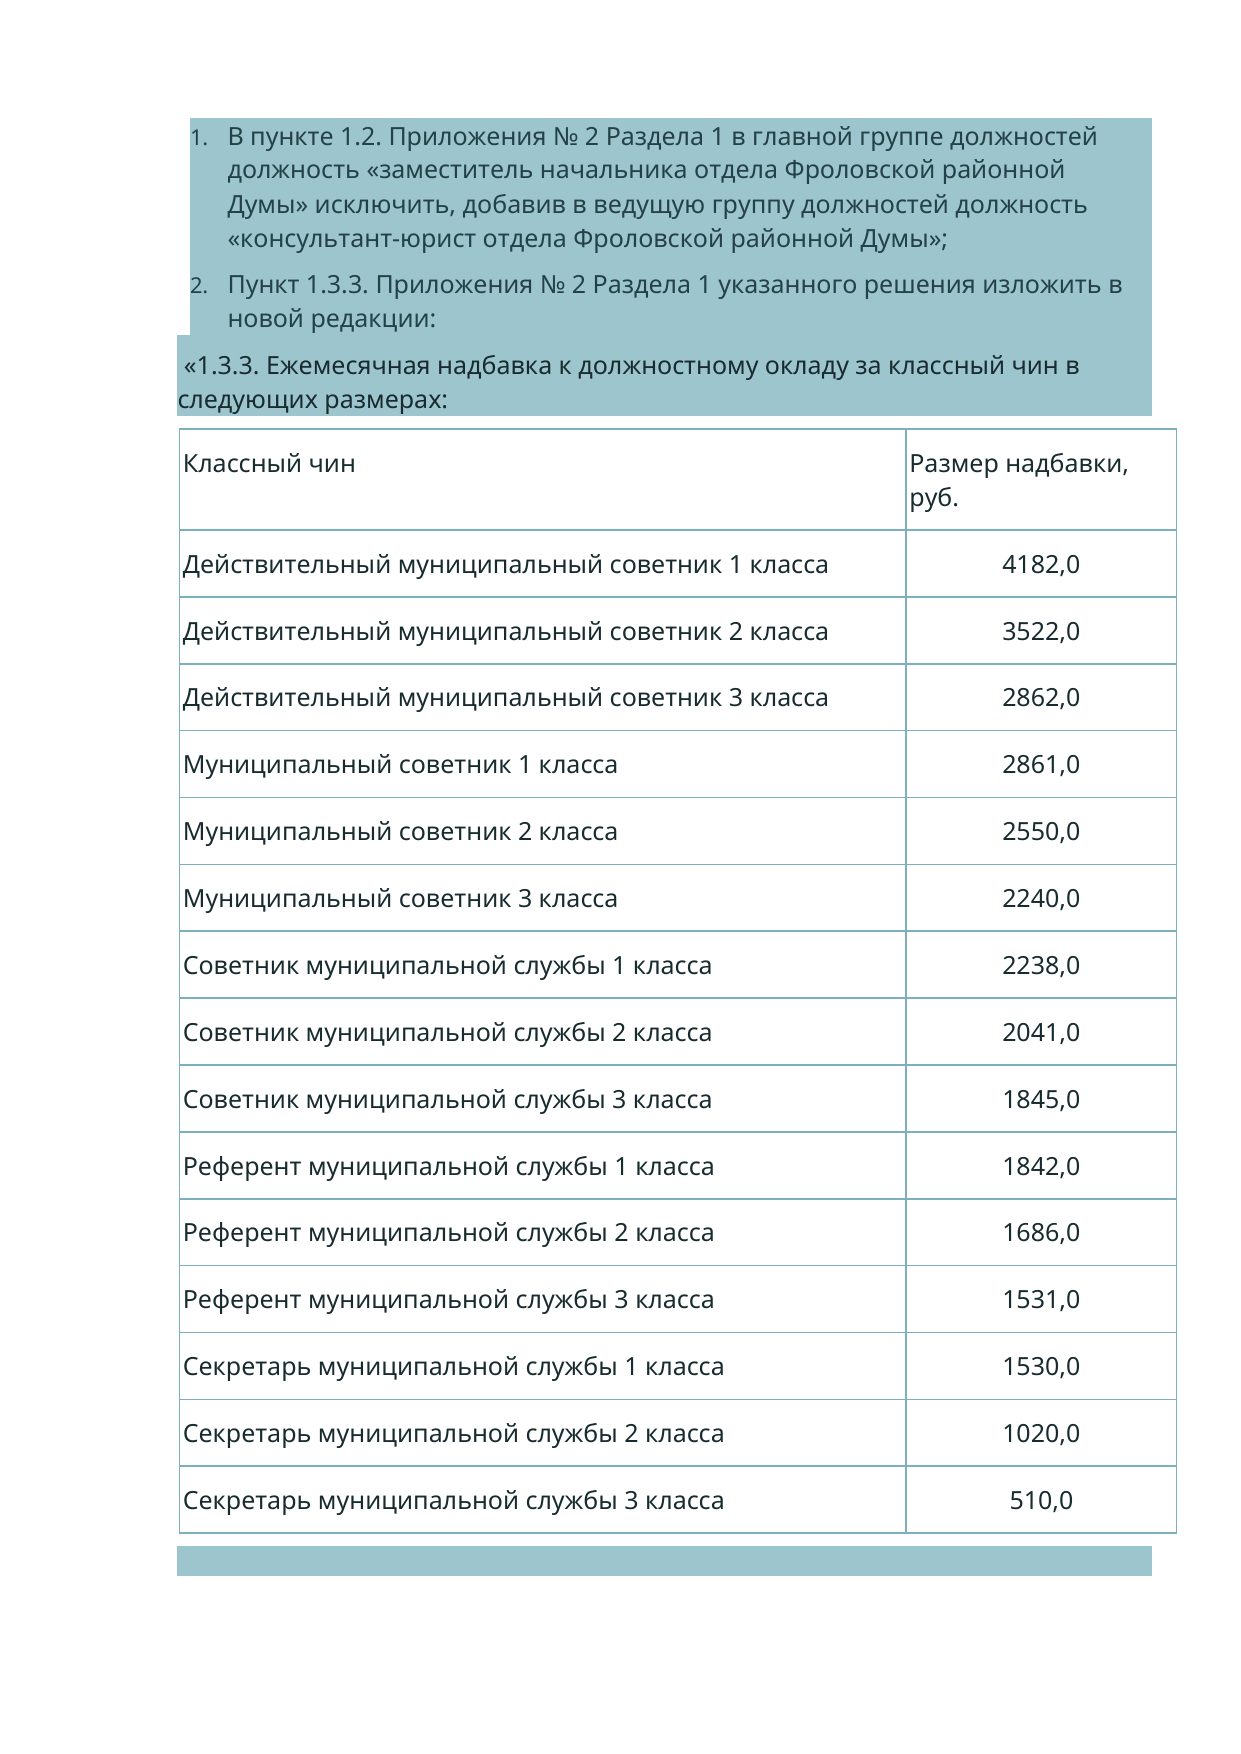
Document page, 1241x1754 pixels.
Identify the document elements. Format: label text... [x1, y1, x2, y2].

table_cell Секретарь муниципальной службы 1 класса [180, 1333, 905, 1398]
table_cell 1842,0 [907, 1133, 1176, 1198]
list В пункте 1.2. Приложения № 2 Раздела 1 в главной группе должностей должность «заместитель начальника отдела Фроловской районной Думы» исключить, добавив в ведущую группу должностей должность «консультант-юрист отдела Фроловской районной Думы»; [190, 118, 1152, 254]
table_cell Действительный муниципальный советник 1 класса [180, 531, 905, 596]
table_cell 1020,0 [907, 1400, 1176, 1465]
table_cell 1530,0 [907, 1333, 1176, 1398]
table_cell Референт муниципальной службы 3 класса [180, 1266, 905, 1332]
table_cell 2861,0 [907, 731, 1176, 797]
table_cell Секретарь муниципальной службы 3 класса [180, 1467, 905, 1532]
table_cell 2240,0 [907, 865, 1176, 930]
table_cell Референт муниципальной службы 1 класса [180, 1133, 905, 1198]
table_cell Советник муниципальной службы 2 класса [180, 999, 905, 1064]
table_cell Муниципальный советник 1 класса [180, 731, 905, 797]
table_cell Действительный муниципальный советник 3 класса [180, 665, 905, 730]
table_cell 2550,0 [907, 798, 1176, 863]
table_cell 1531,0 [907, 1266, 1176, 1332]
list Пункт 1.3.3. Приложения № 2 Раздела 1 указанного решения изложить в новой редакции: [190, 267, 1152, 335]
table_cell 1845,0 [907, 1066, 1176, 1131]
table_cell 2238,0 [907, 932, 1176, 997]
table_cell 1686,0 [907, 1200, 1176, 1265]
table_cell 4182,0 [907, 531, 1176, 596]
table_cell 2862,0 [907, 665, 1176, 730]
table_cell Референт муниципальной службы 2 класса [180, 1200, 905, 1265]
table_cell Муниципальный советник 3 класса [180, 865, 905, 930]
table_cell 3522,0 [907, 598, 1176, 663]
table_cell Действительный муниципальный советник 2 класса [180, 598, 905, 663]
table_cell Советник муниципальной службы 3 класса [180, 1066, 905, 1131]
table_header Размер надбавки, руб. [907, 430, 1176, 529]
table_header Классный чин [180, 430, 905, 529]
text «1.3.3. Ежемесячная надбавка к должностному окладу за классный чин в следующих размерах: [177, 347, 1152, 416]
table_cell 2041,0 [907, 999, 1176, 1064]
table_cell 510,0 [907, 1467, 1176, 1532]
table_cell Муниципальный советник 2 класса [180, 798, 905, 863]
table_cell Секретарь муниципальной службы 2 класса [180, 1400, 905, 1465]
table_cell Советник муниципальной службы 1 класса [180, 932, 905, 997]
